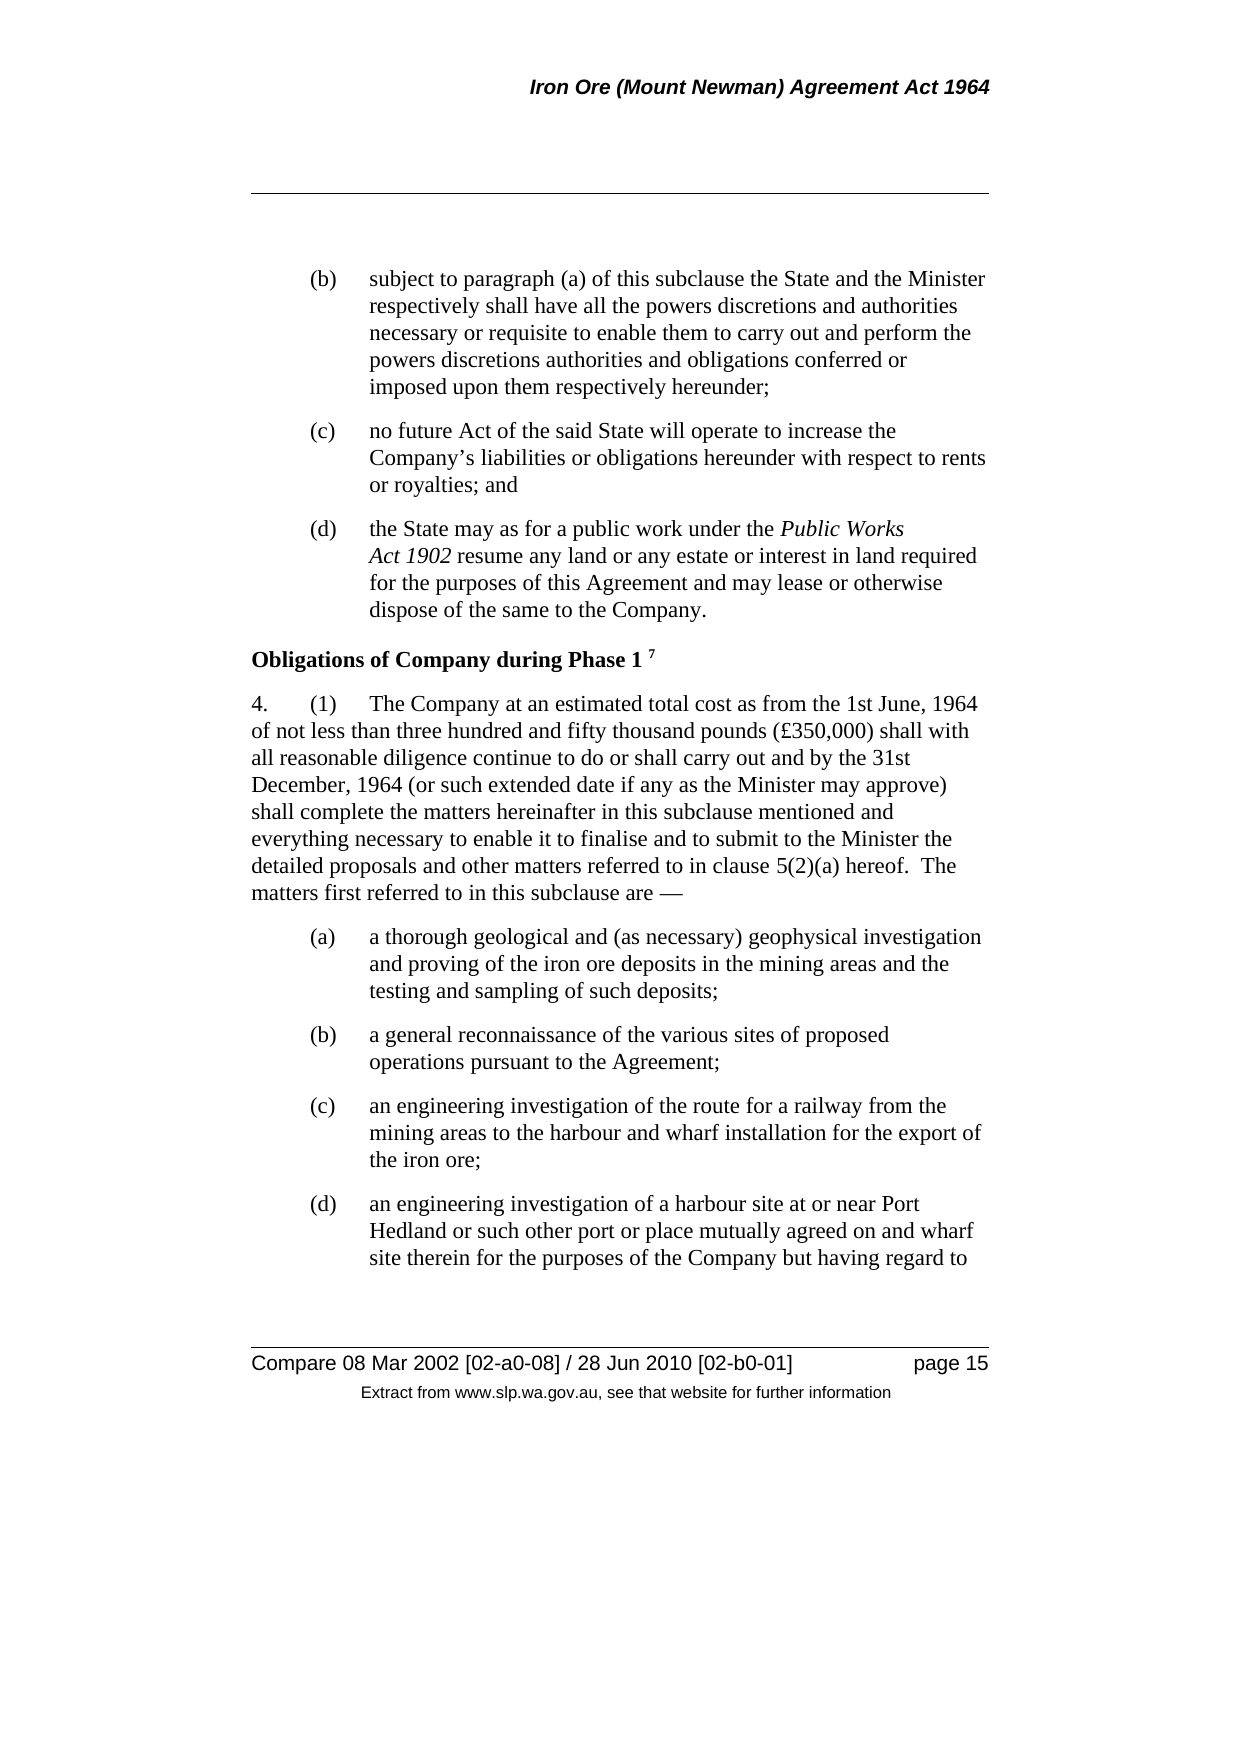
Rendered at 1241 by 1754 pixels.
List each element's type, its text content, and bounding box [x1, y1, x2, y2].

text (c) no future Act of the said State will operate to increase the Company’s liabilities or obligations hereunder with respect to rents or royalties; and [251, 416, 989, 497]
text (c) an engineering investigation of the route for a railway from the mining areas to the harbour and wharf installation for the export of the iron ore; [251, 1091, 989, 1172]
text (d) the State may as for a public work under the Public Works Act 1902 resume any land or any estate or interest in land required for the purposes of this Agreement and may lease or otherwise dispose of the same to the Company. [251, 514, 989, 622]
text (a) a thorough geological and (as necessary) geophysical investigation and proving of the iron ore deposits in the mining areas and the testing and sampling of such deposits; [251, 922, 989, 1003]
text (b) a general reconnaissance of the various sites of proposed operations pursuant to the Agreement; [251, 1020, 989, 1074]
text Obligations of Company during Phase 1 7 [251, 645, 989, 672]
text 4. (1) The Company at an estimated total cost as from the 1st June, 1964 of not less than three hundred and fifty thousand pounds (£350,000) shall with all reasonable diligence continue to do or shall carry out and by the 31st December, 1964 (or such extended date if any as the Minister may approve) shall complete the matters hereinafter in this subclause mentioned and everything necessary to enable it to finalise and to submit to the Minister the detailed proposals and other matters referred to in clause 5(2)(a) hereof. The matters first referred to in this subclause are — [251, 689, 989, 906]
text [251, 1189, 989, 1270]
text (b) subject to paragraph (a) of this subclause the State and the Minister respectively shall have all the powers discretions and authorities necessary or requisite to enable them to carry out and perform the powers discretions authorities and obligations conferred or imposed upon them respectively hereunder; [251, 264, 989, 399]
